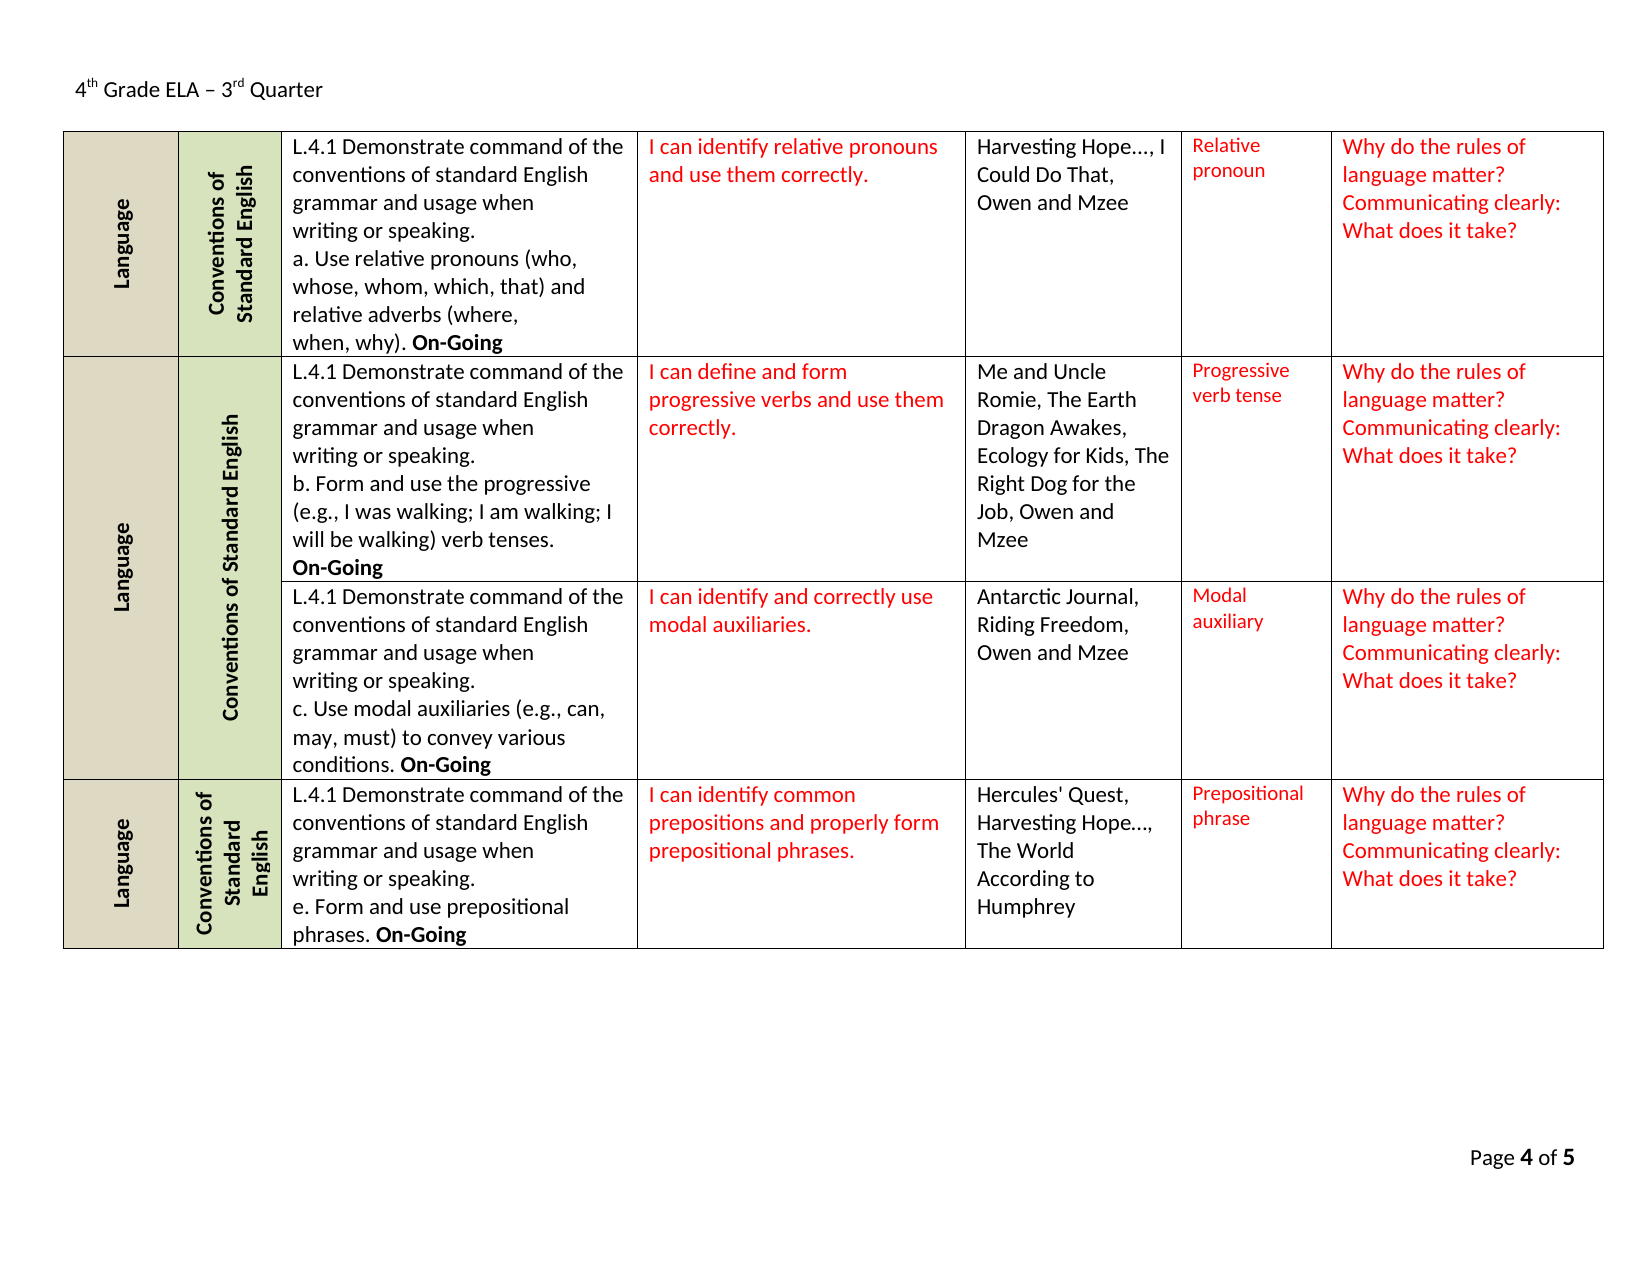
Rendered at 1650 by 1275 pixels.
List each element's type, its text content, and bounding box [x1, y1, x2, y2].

table_cell Conventions of Standard English [179, 780, 281, 948]
table_cell Language [64, 132, 178, 356]
table_cell Relative pronoun [1182, 132, 1331, 356]
table_cell Progressive verb tense [1182, 357, 1331, 581]
table_cell Modal auxiliary [1182, 582, 1331, 779]
table_cell Hercules' Quest, Harvesting Hope…, The World According to Humphrey [966, 780, 1181, 948]
table_cell L.4.1 Demonstrate command of the conventions of standard English grammar and usage when writing or speaking. e. Form and use prepositional phrases. On-Going [282, 780, 637, 948]
table_cell Harvesting Hope..., I Could Do That, Owen and Mzee [966, 132, 1181, 356]
table_cell I can define and form progressive verbs and use them correctly. [638, 357, 965, 581]
table_cell Why do the rules of language matter? Communicating clearly: What does it take? [1332, 357, 1603, 581]
table_cell Language [64, 357, 178, 779]
table_cell Antarctic Journal, Riding Freedom, Owen and Mzee [966, 582, 1181, 779]
table_cell Conventions of Standard English [179, 357, 281, 779]
table_cell L.4.1 Demonstrate command of the conventions of standard English grammar and usage when writing or speaking. a. Use relative pronouns (who, whose, whom, which, that) and relative adverbs (where, when, why). On-Going [282, 132, 637, 356]
table_cell L.4.1 Demonstrate command of the conventions of standard English grammar and usage when writing or speaking. c. Use modal auxiliaries (e.g., can, may, must) to convey various conditions. On-Going [282, 582, 637, 779]
table_cell I can identify relative pronouns and use them correctly. [638, 132, 965, 356]
table_cell Language [64, 780, 178, 948]
table_cell Why do the rules of language matter? Communicating clearly: What does it take? [1332, 780, 1603, 948]
table_cell Why do the rules of language matter? Communicating clearly: What does it take? [1332, 582, 1603, 779]
table_cell Why do the rules of language matter? Communicating clearly: What does it take? [1332, 132, 1603, 356]
table_cell Conventions of Standard English [179, 132, 281, 356]
table_cell Prepositional phrase [1182, 780, 1331, 948]
table_cell I can identify and correctly use modal auxiliaries. [638, 582, 965, 779]
table_cell L.4.1 Demonstrate command of the conventions of standard English grammar and usage when writing or speaking. b. Form and use the progressive (e.g., I was walking; I am walking; I will be walking) verb tenses. On-Going [282, 357, 637, 581]
table_cell Me and Uncle Romie, The Earth Dragon Awakes, Ecology for Kids, The Right Dog for the Job, Owen and Mzee [966, 357, 1181, 581]
table_cell I can identify common prepositions and properly form prepositional phrases. [638, 780, 965, 948]
